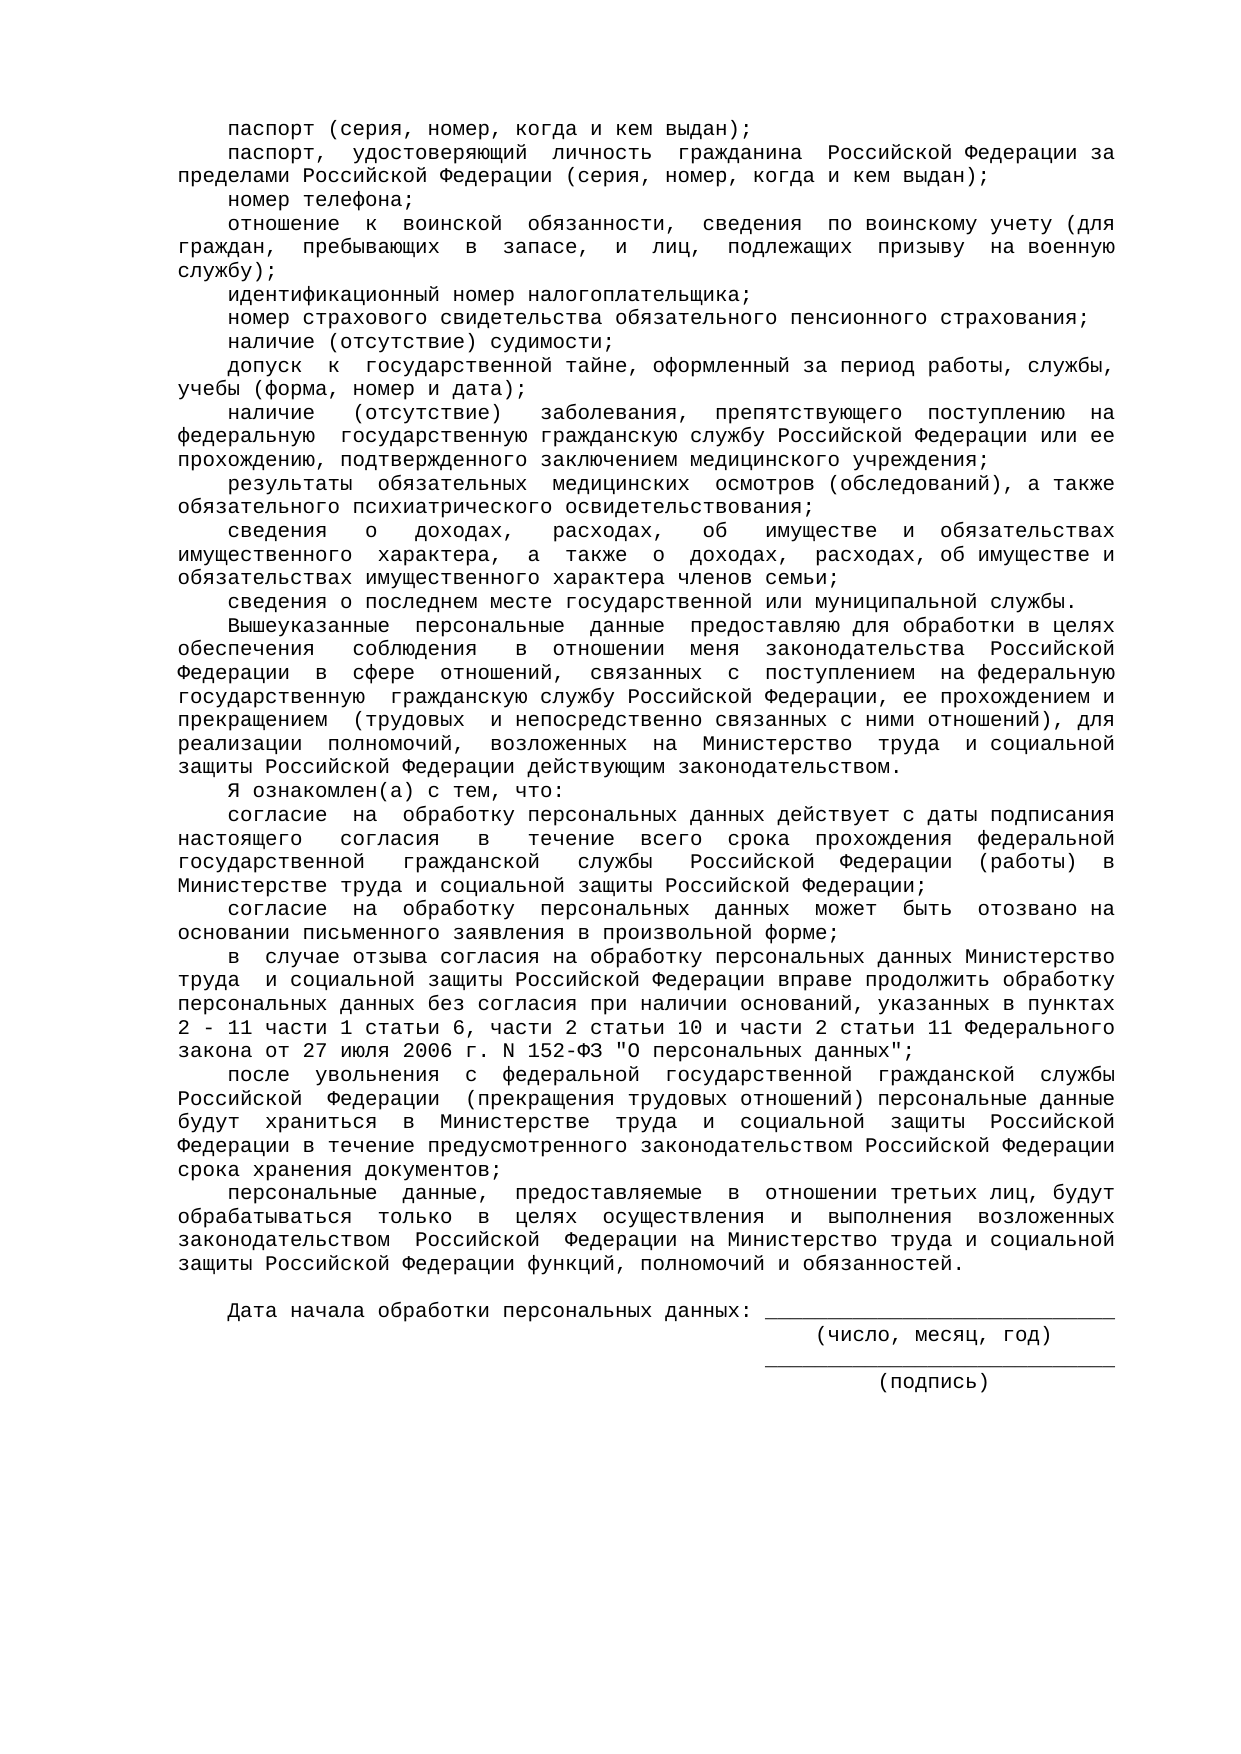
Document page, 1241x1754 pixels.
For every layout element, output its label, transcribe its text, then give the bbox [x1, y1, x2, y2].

text после увольнения с федеральной государственной гражданской службы [177, 1064, 1152, 1088]
text обязательного психиатрического освидетельствования; [177, 496, 1152, 520]
text паспорт, удостоверяющий личность гражданина Российской Федерации за [177, 142, 1152, 165]
text Федерации в течение предусмотренного законодательством Российской Федерации [177, 1135, 1152, 1158]
text допуск к государственной тайне, оформленный за период работы, службы, [177, 354, 1152, 378]
text согласие на обработку персональных данных может быть отозвано на [177, 898, 1152, 922]
text (число, месяц, год) [177, 1324, 1152, 1348]
text (подпись) [177, 1371, 1152, 1395]
text сведения о доходах, расходах, об имуществе и обязательствах [177, 520, 1152, 544]
text закона от 27 июля 2006 г. N 152-ФЗ "О персональных данных"; [177, 1040, 1152, 1064]
text обязательствах имущественного характера членов семьи; [177, 567, 1152, 591]
text персональных данных без согласия при наличии оснований, указанных в пунктах [177, 993, 1152, 1017]
text настоящего согласия в течение всего срока прохождения федеральной [177, 827, 1152, 851]
text 2 - 11 части 1 статьи 6, части 2 статьи 10 и части 2 статьи 11 Федерального [177, 1017, 1152, 1040]
text персональные данные, предоставляемые в отношении третьих лиц, будут [177, 1182, 1152, 1206]
text пределами Российской Федерации (серия, номер, когда и кем выдан); [177, 165, 1152, 189]
text идентификационный номер налогоплательщика; [177, 284, 1152, 307]
text в случае отзыва согласия на обработку персональных данных Министерство [177, 946, 1152, 969]
text службу); [177, 260, 1152, 284]
text наличие (отсутствие) заболевания, препятствующего поступлению на [177, 402, 1152, 426]
text имущественного характера, а также о доходах, расходах, об имуществе и [177, 544, 1152, 567]
text паспорт (серия, номер, когда и кем выдан); [177, 118, 1152, 142]
text номер телефона; [177, 189, 1152, 213]
text граждан, пребывающих в запасе, и лиц, подлежащих призыву на военную [177, 236, 1152, 260]
text результаты обязательных медицинских осмотров (обследований), а также [177, 473, 1152, 496]
text Федерации в сфере отношений, связанных с поступлением на федеральную [177, 662, 1152, 686]
text труда и социальной защиты Российской Федерации вправе продолжить обработку [177, 969, 1152, 993]
text номер страхового свидетельства обязательного пенсионного страхования; [177, 307, 1152, 331]
text Дата начала обработки персональных данных: ____________________________ [177, 1300, 1152, 1324]
text ____________________________ [177, 1348, 1152, 1371]
text учебы (форма, номер и дата); [177, 378, 1152, 402]
text государственную гражданскую службу Российской Федерации, ее прохождением и [177, 686, 1152, 709]
text прекращением (трудовых и непосредственно связанных с ними отношений), для [177, 709, 1152, 733]
text сведения о последнем месте государственной или муниципальной службы. [177, 591, 1152, 615]
text Вышеуказанные персональные данные предоставляю для обработки в целях [177, 615, 1152, 638]
text Министерстве труда и социальной защиты Российской Федерации; [177, 875, 1152, 898]
text законодательством Российской Федерации на Министерство труда и социальной [177, 1229, 1152, 1253]
text обеспечения соблюдения в отношении меня законодательства Российской [177, 638, 1152, 662]
text защиты Российской Федерации функций, полномочий и обязанностей. [177, 1253, 1152, 1277]
text Я ознакомлен(а) с тем, что: [177, 780, 1152, 804]
text основании письменного заявления в произвольной форме; [177, 922, 1152, 946]
text прохождению, подтвержденного заключением медицинского учреждения; [177, 449, 1152, 473]
text отношение к воинской обязанности, сведения по воинскому учету (для [177, 213, 1152, 236]
text Российской Федерации (прекращения трудовых отношений) персональные данные [177, 1088, 1152, 1111]
text наличие (отсутствие) судимости; [177, 331, 1152, 354]
text защиты Российской Федерации действующим законодательством. [177, 757, 1152, 780]
text государственной гражданской службы Российской Федерации (работы) в [177, 851, 1152, 875]
text согласие на обработку персональных данных действует с даты подписания [177, 804, 1152, 827]
text будут храниться в Министерстве труда и социальной защиты Российской [177, 1111, 1152, 1135]
text реализации полномочий, возложенных на Министерство труда и социальной [177, 733, 1152, 757]
text срока хранения документов; [177, 1158, 1152, 1182]
text федеральную государственную гражданскую службу Российской Федерации или ее [177, 426, 1152, 449]
text обрабатываться только в целях осуществления и выполнения возложенных [177, 1206, 1152, 1229]
